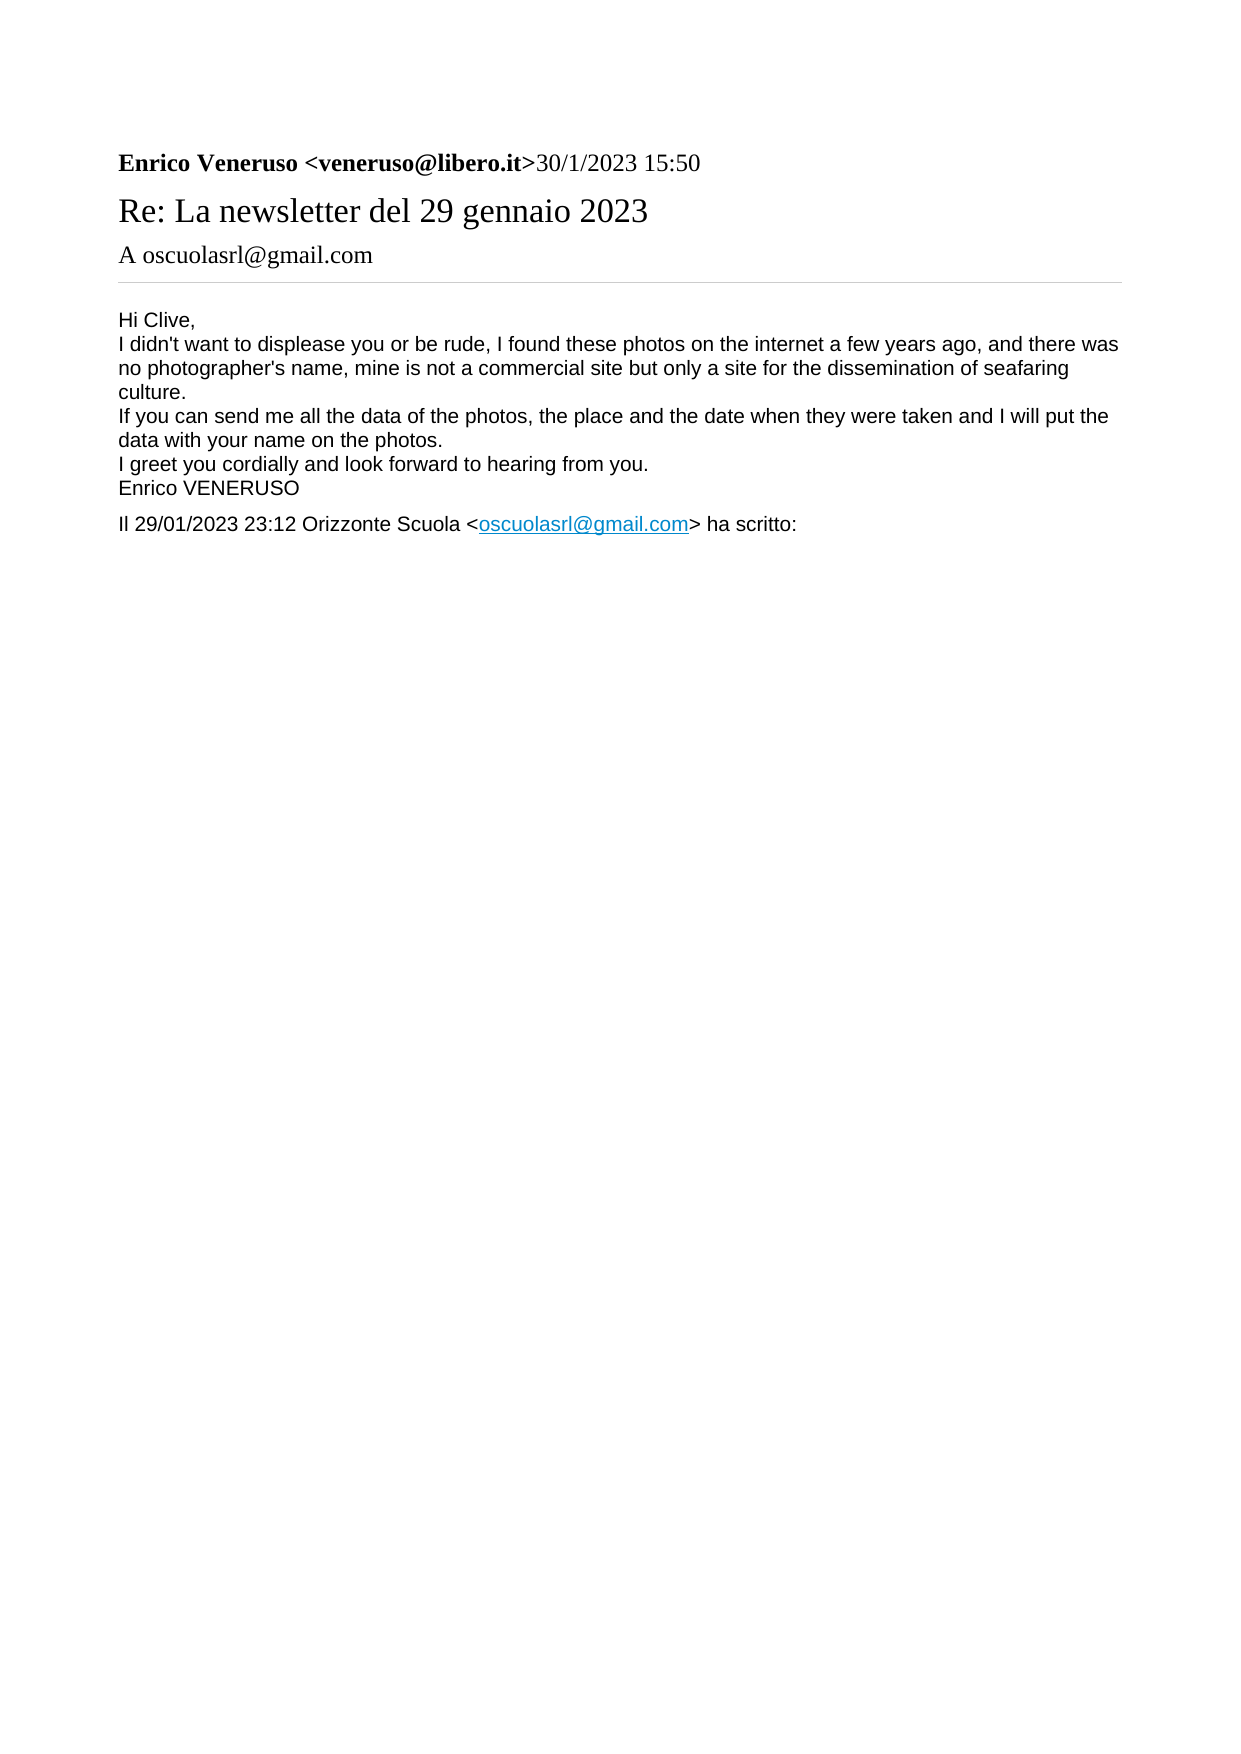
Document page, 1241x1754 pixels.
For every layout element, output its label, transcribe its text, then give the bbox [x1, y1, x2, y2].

text Il 29/01/2023 23:12 Orizzonte Scuola <oscuolasrl@gmail.com> ha scritto: [118, 486, 1122, 536]
text Enrico Veneruso <veneruso@libero.it>30/1/2023 15:50 [118, 148, 1122, 176]
text A oscuolasrl@gmail.com [118, 240, 1122, 269]
text Re: La newsletter del 29 gennaio 2023 [118, 186, 1122, 230]
text Hi Clive, I didn't want to displease you or be rude, I found these photos on the internet a few years ago, and there was no photographer's name, mine is not a commercial site but only a site for the dissemination of seafaring culture. If you can send me all the data of the photos, the place and the date when they were taken and I will put the data with your name on the photos. I greet you cordially and look forward to hearing from you. Enrico VENERUSO [118, 283, 1122, 486]
